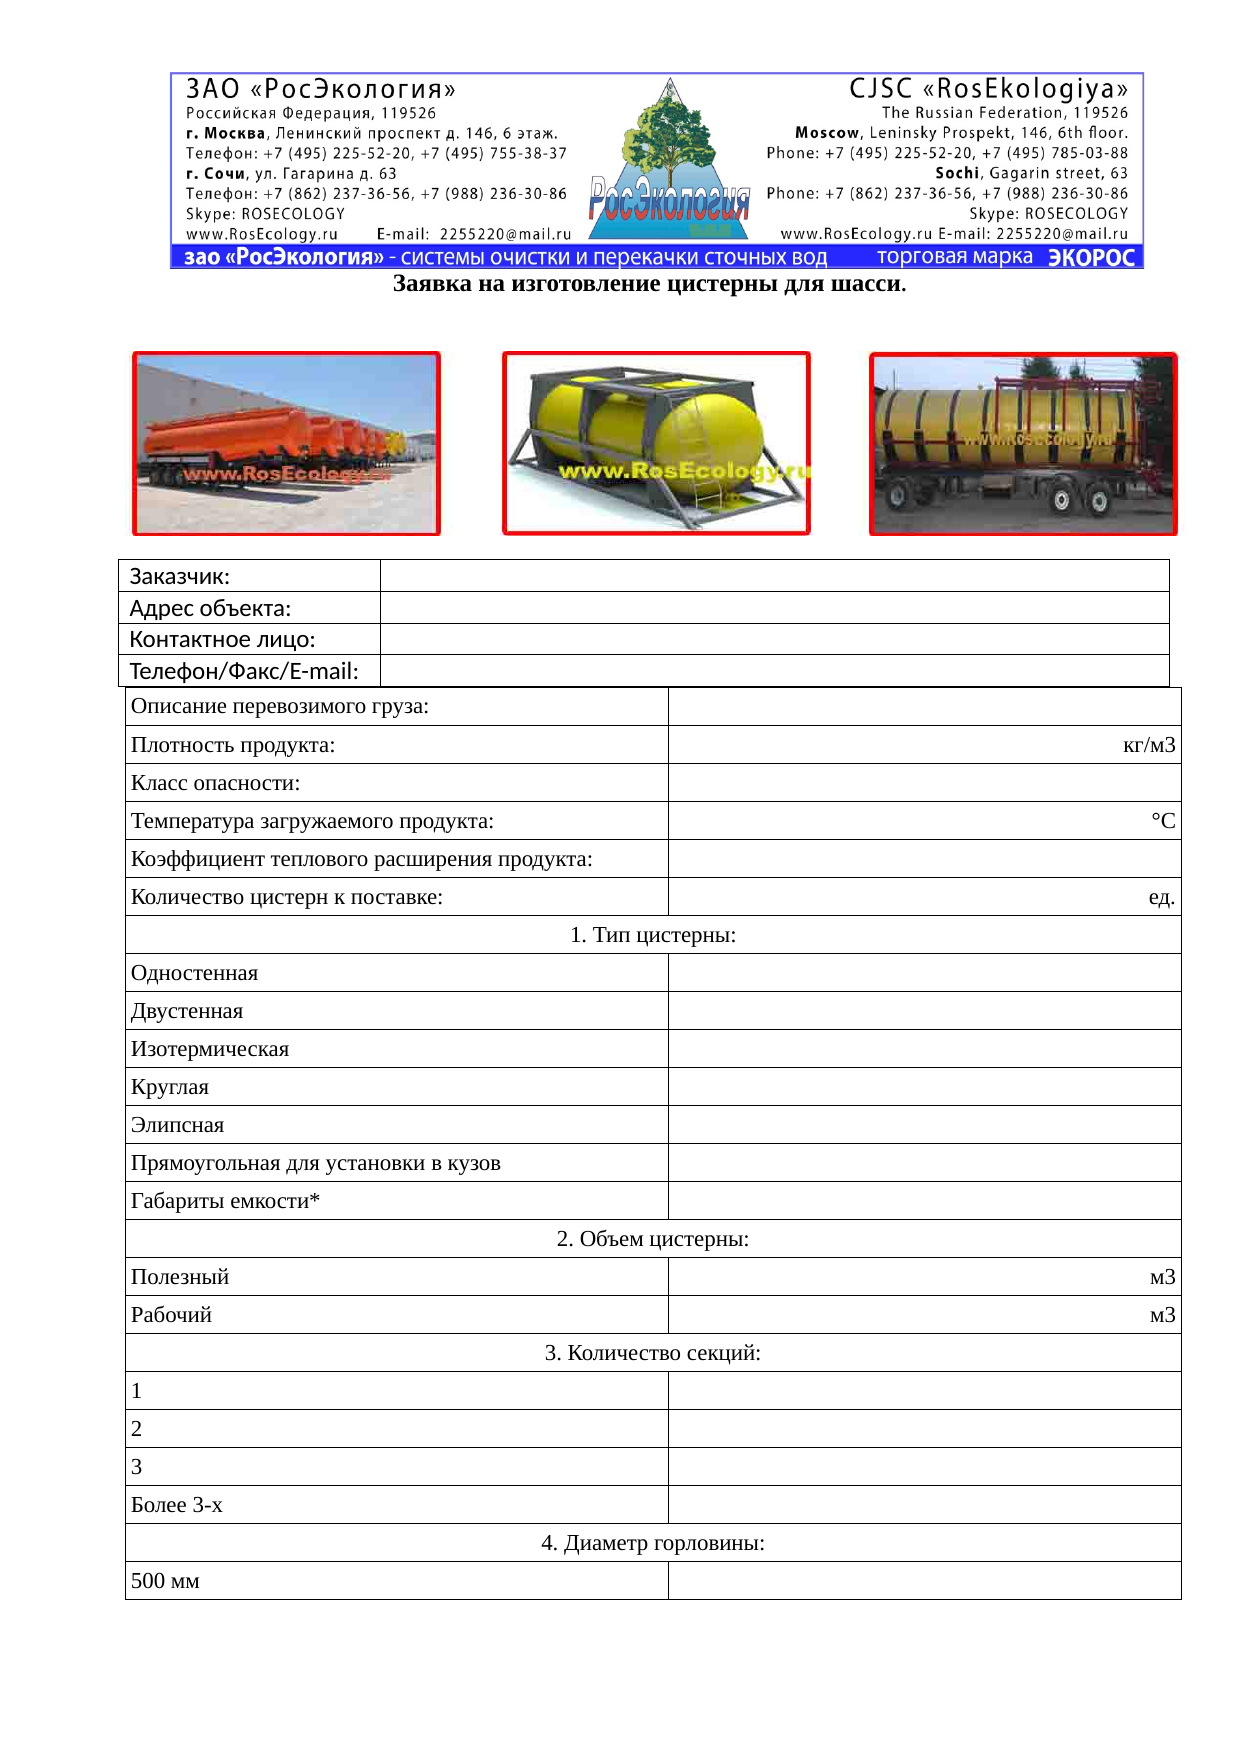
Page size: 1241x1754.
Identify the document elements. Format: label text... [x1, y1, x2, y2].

table_cell 500 мм [126, 1562, 668, 1599]
table_cell [669, 1372, 1181, 1409]
table_cell [669, 1106, 1181, 1143]
table_cell Более 3-х [126, 1486, 668, 1523]
table_cell 4. Диаметр горловины: [126, 1524, 1181, 1561]
table_cell [669, 1182, 1181, 1219]
table_cell 1 [126, 1372, 668, 1409]
text Заявка на изготовление цистерны для шасси. [118, 147, 1181, 297]
table_cell Элипсная [126, 1106, 668, 1143]
table_cell [669, 1030, 1181, 1067]
table_cell [669, 1068, 1181, 1105]
table_cell 3. Количество секций: [126, 1334, 1181, 1371]
table_cell [669, 1486, 1181, 1523]
table_header Заказчик: [119, 560, 380, 591]
table_cell [669, 992, 1181, 1029]
table_cell Контактное лицо: [119, 624, 380, 654]
table_cell 1. Тип цистерны: [126, 916, 1181, 953]
table_cell °С [669, 802, 1181, 839]
table_cell 2 [126, 1410, 668, 1447]
table_cell 3 [126, 1448, 668, 1485]
table_cell Круглая [126, 1068, 668, 1105]
table_cell Температура загружаемого продукта: [126, 802, 668, 839]
table_cell Изотермическая [126, 1030, 668, 1067]
table_header [669, 688, 1181, 725]
table_cell Количество цистерн к поставке: [126, 878, 668, 915]
table_cell [669, 954, 1181, 991]
table_cell [381, 592, 1169, 622]
table_cell [669, 840, 1181, 877]
picture [125, 351, 1185, 536]
table_cell [669, 1448, 1181, 1485]
picture [169, 72, 1145, 269]
table_cell [669, 764, 1181, 801]
table_cell Двустенная [126, 992, 668, 1029]
table_cell [381, 624, 1169, 654]
table_cell Класс опасности: [126, 764, 668, 801]
table_cell [381, 655, 1169, 686]
table_cell Плотность продукта: [126, 726, 668, 763]
table_cell м3 [669, 1296, 1181, 1333]
table_cell [669, 1144, 1181, 1181]
table_cell Рабочий [126, 1296, 668, 1333]
table_cell Адрес объекта: [119, 592, 380, 622]
table_cell ед. [669, 878, 1181, 915]
table_cell [669, 1562, 1181, 1599]
table_cell кг/м3 [669, 726, 1181, 763]
table_cell 2. Объем цистерны: [126, 1220, 1181, 1257]
table_cell Одностенная [126, 954, 668, 991]
table_cell Полезный [126, 1258, 668, 1295]
table_header Описание перевозимого груза: [126, 688, 668, 725]
table_cell Габариты емкости* [126, 1182, 668, 1219]
table_cell Телефон/Факс/E-mail: [119, 655, 380, 686]
table_cell м3 [669, 1258, 1181, 1295]
table_cell Коэффициент теплового расширения продукта: [126, 840, 668, 877]
table_cell Прямоугольная для установки в кузов [126, 1144, 668, 1181]
table_header [381, 560, 1169, 591]
table_cell [669, 1410, 1181, 1447]
